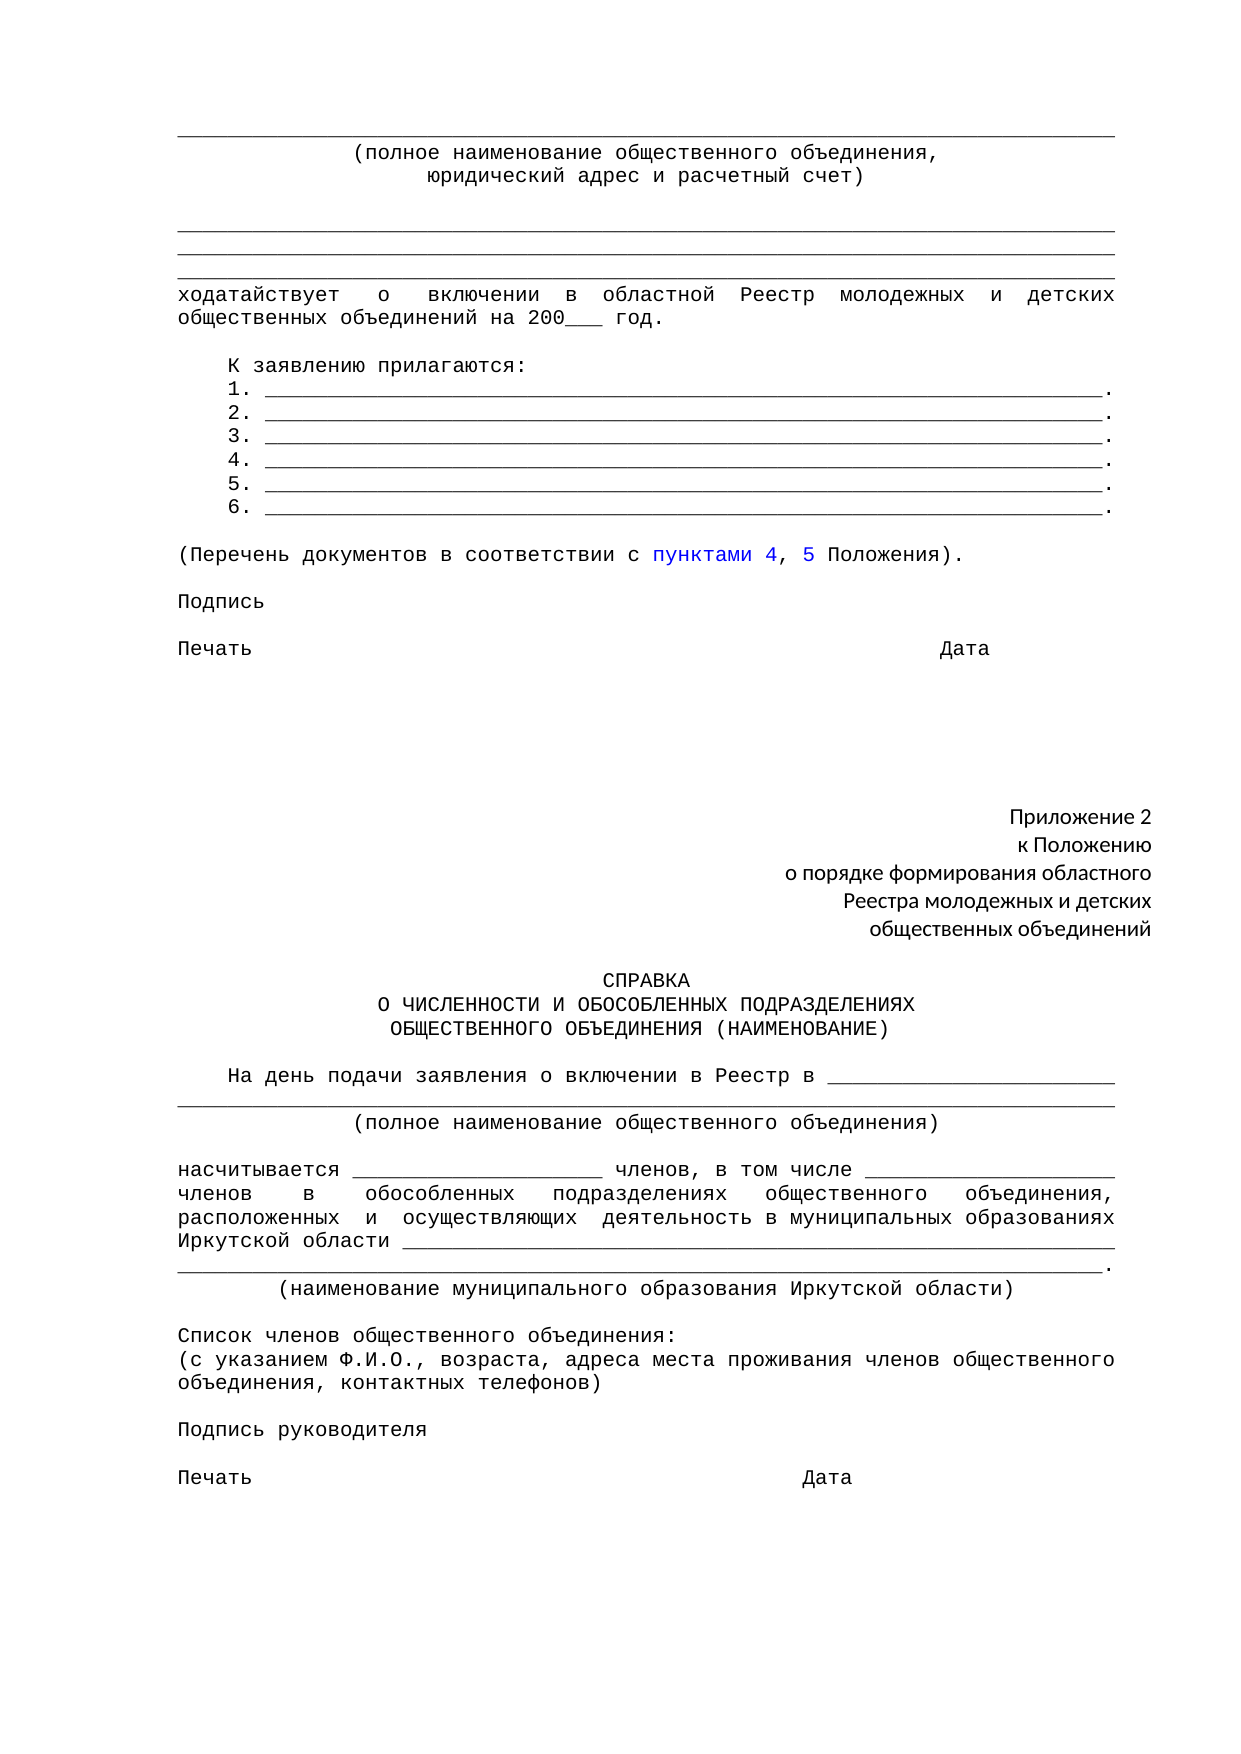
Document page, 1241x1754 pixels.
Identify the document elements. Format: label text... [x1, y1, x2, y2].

text к Положению [177, 830, 1152, 858]
text ___________________________________________________________________________ [177, 260, 1152, 284]
text Подпись [177, 591, 1152, 615]
text (полное наименование общественного объединения) [177, 1112, 1152, 1136]
text о порядке формирования областного [177, 858, 1152, 886]
text (с указанием Ф.И.О., возраста, адреса места проживания членов общественного [177, 1348, 1152, 1372]
text Список членов общественного объединения: [177, 1325, 1152, 1348]
text 6. ___________________________________________________________________. [177, 496, 1152, 520]
text 2. ___________________________________________________________________. [177, 402, 1152, 426]
text Подпись руководителя [177, 1419, 1152, 1443]
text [177, 118, 1152, 142]
text юридический адрес и расчетный счет) [177, 165, 1152, 189]
text Печать Дата [177, 1467, 1152, 1490]
text СПРАВКА [177, 970, 1152, 994]
text (Перечень документов в соответствии с пунктами 4, 5 Положения). [177, 544, 1152, 567]
text членов в обособленных подразделениях общественного объединения, [177, 1183, 1152, 1207]
text О ЧИСЛЕННОСТИ И ОБОСОБЛЕННЫХ ПОДРАЗДЕЛЕНИЯХ [177, 994, 1152, 1017]
text (полное наименование общественного объединения, [177, 142, 1152, 165]
text (наименование муниципального образования Иркутской области) [177, 1278, 1152, 1301]
text Реестра молодежных и детских [177, 886, 1152, 914]
text Приложение 2 [177, 802, 1152, 830]
text Иркутской области _________________________________________________________ [177, 1230, 1152, 1254]
text 1. ___________________________________________________________________. [177, 378, 1152, 402]
text объединения, контактных телефонов) [177, 1372, 1152, 1396]
text ___________________________________________________________________________ [177, 236, 1152, 260]
text ходатайствует о включении в областной Реестр молодежных и детских [177, 284, 1152, 307]
text 3. ___________________________________________________________________. [177, 426, 1152, 449]
text общественных объединений на 200___ год. [177, 307, 1152, 331]
text общественных объединений [177, 914, 1152, 942]
text __________________________________________________________________________. [177, 1254, 1152, 1278]
text насчитывается ____________________ членов, в том числе ____________________ [177, 1159, 1152, 1183]
text 5. ___________________________________________________________________. [177, 473, 1152, 496]
text Печать Дата [177, 638, 1152, 662]
text ___________________________________________________________________________ [177, 213, 1152, 236]
text ___________________________________________________________________________ [177, 1088, 1152, 1112]
text расположенных и осуществляющих деятельность в муниципальных образованиях [177, 1207, 1152, 1230]
text К заявлению прилагаются: [177, 354, 1152, 378]
text ОБЩЕСТВЕННОГО ОБЪЕДИНЕНИЯ (НАИМЕНОВАНИЕ) [177, 1017, 1152, 1041]
text 4. ___________________________________________________________________. [177, 449, 1152, 473]
text На день подачи заявления о включении в Реестр в _______________________ [177, 1065, 1152, 1088]
